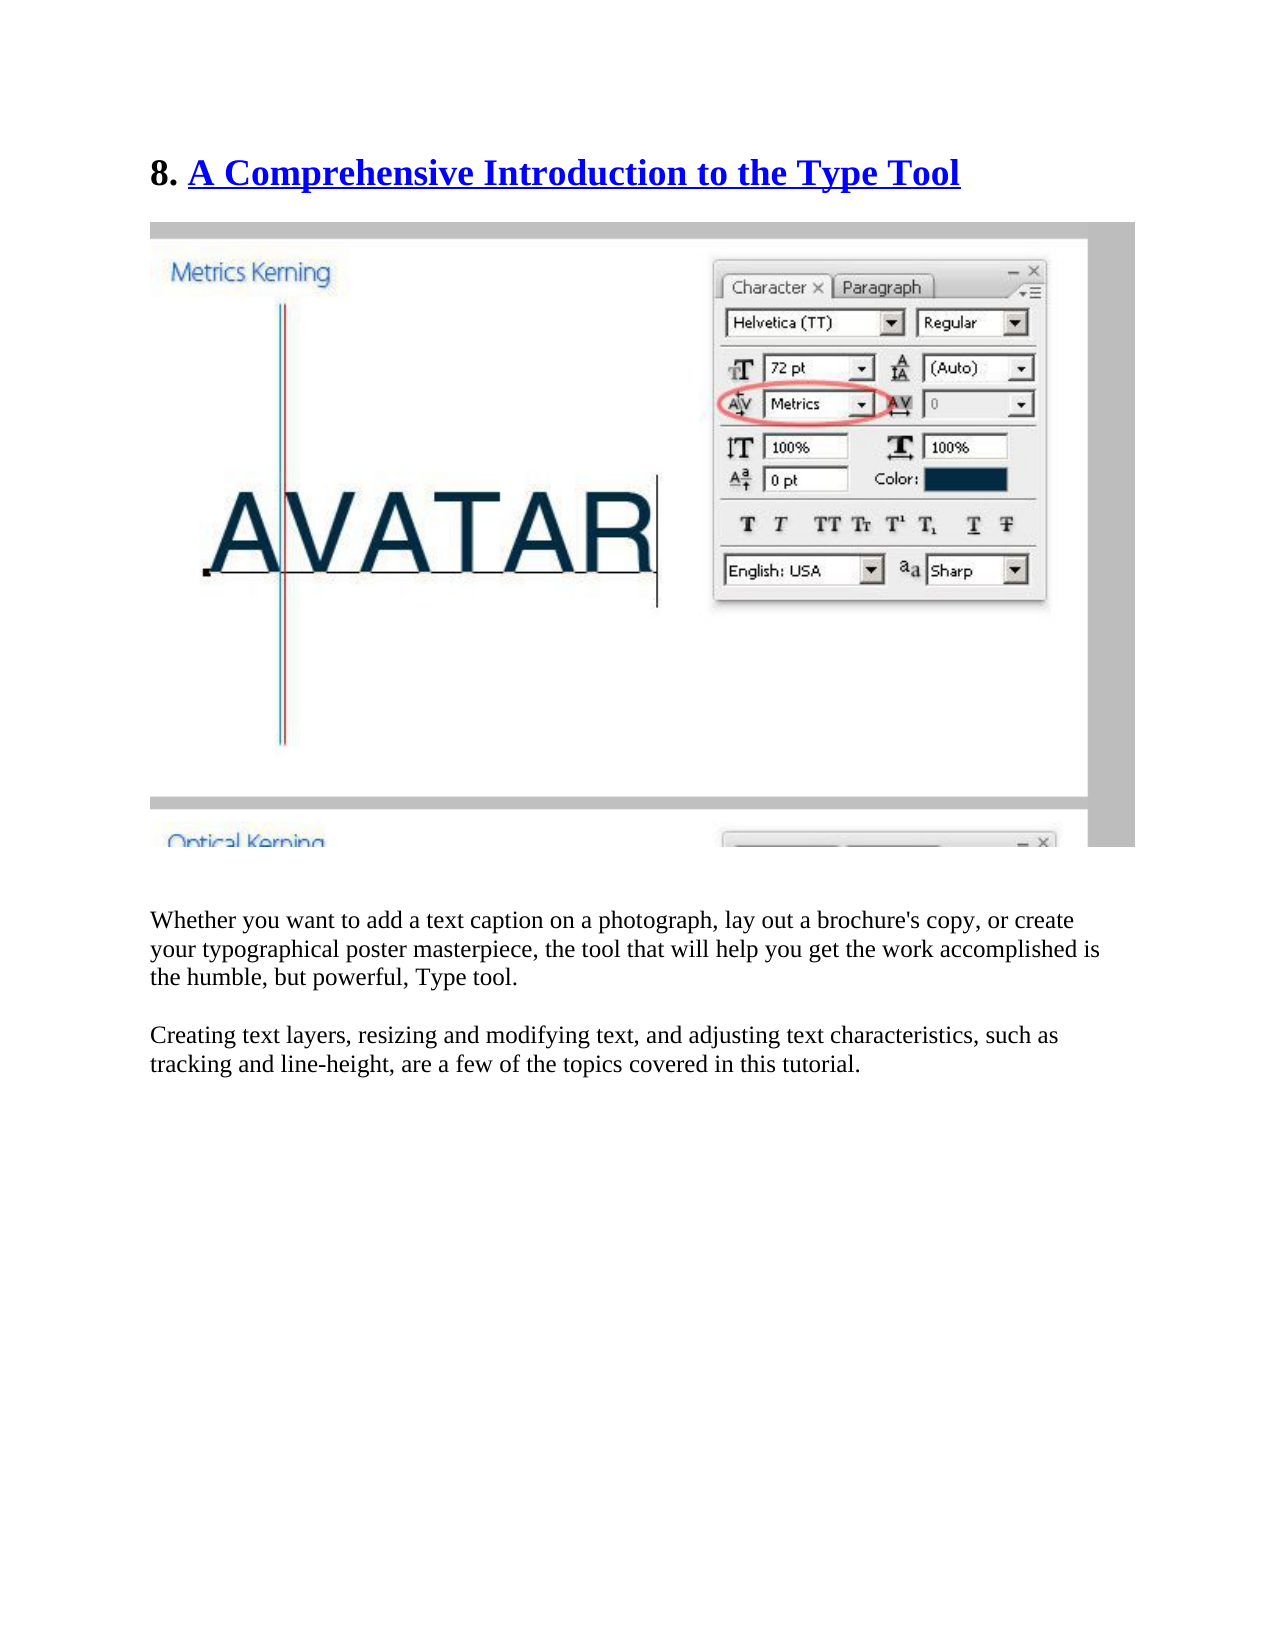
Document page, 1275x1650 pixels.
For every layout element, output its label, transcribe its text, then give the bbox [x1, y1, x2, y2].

picture [150, 222, 1135, 847]
text Creating text layers, resizing and modifying text, and adjusting text characteristics, such as tracking and line-height, are a few of the topics covered in this tutorial. [150, 1020, 1125, 1078]
text 8. A Comprehensive Introduction to the Type Tool [150, 150, 1125, 193]
text Whether you want to add a text caption on a photograph, lay out a brochure's copy, or create your typographical poster masterpiece, the tool that will help you get the work accomplished is the humble, but powerful, Type tool. [150, 905, 1125, 991]
